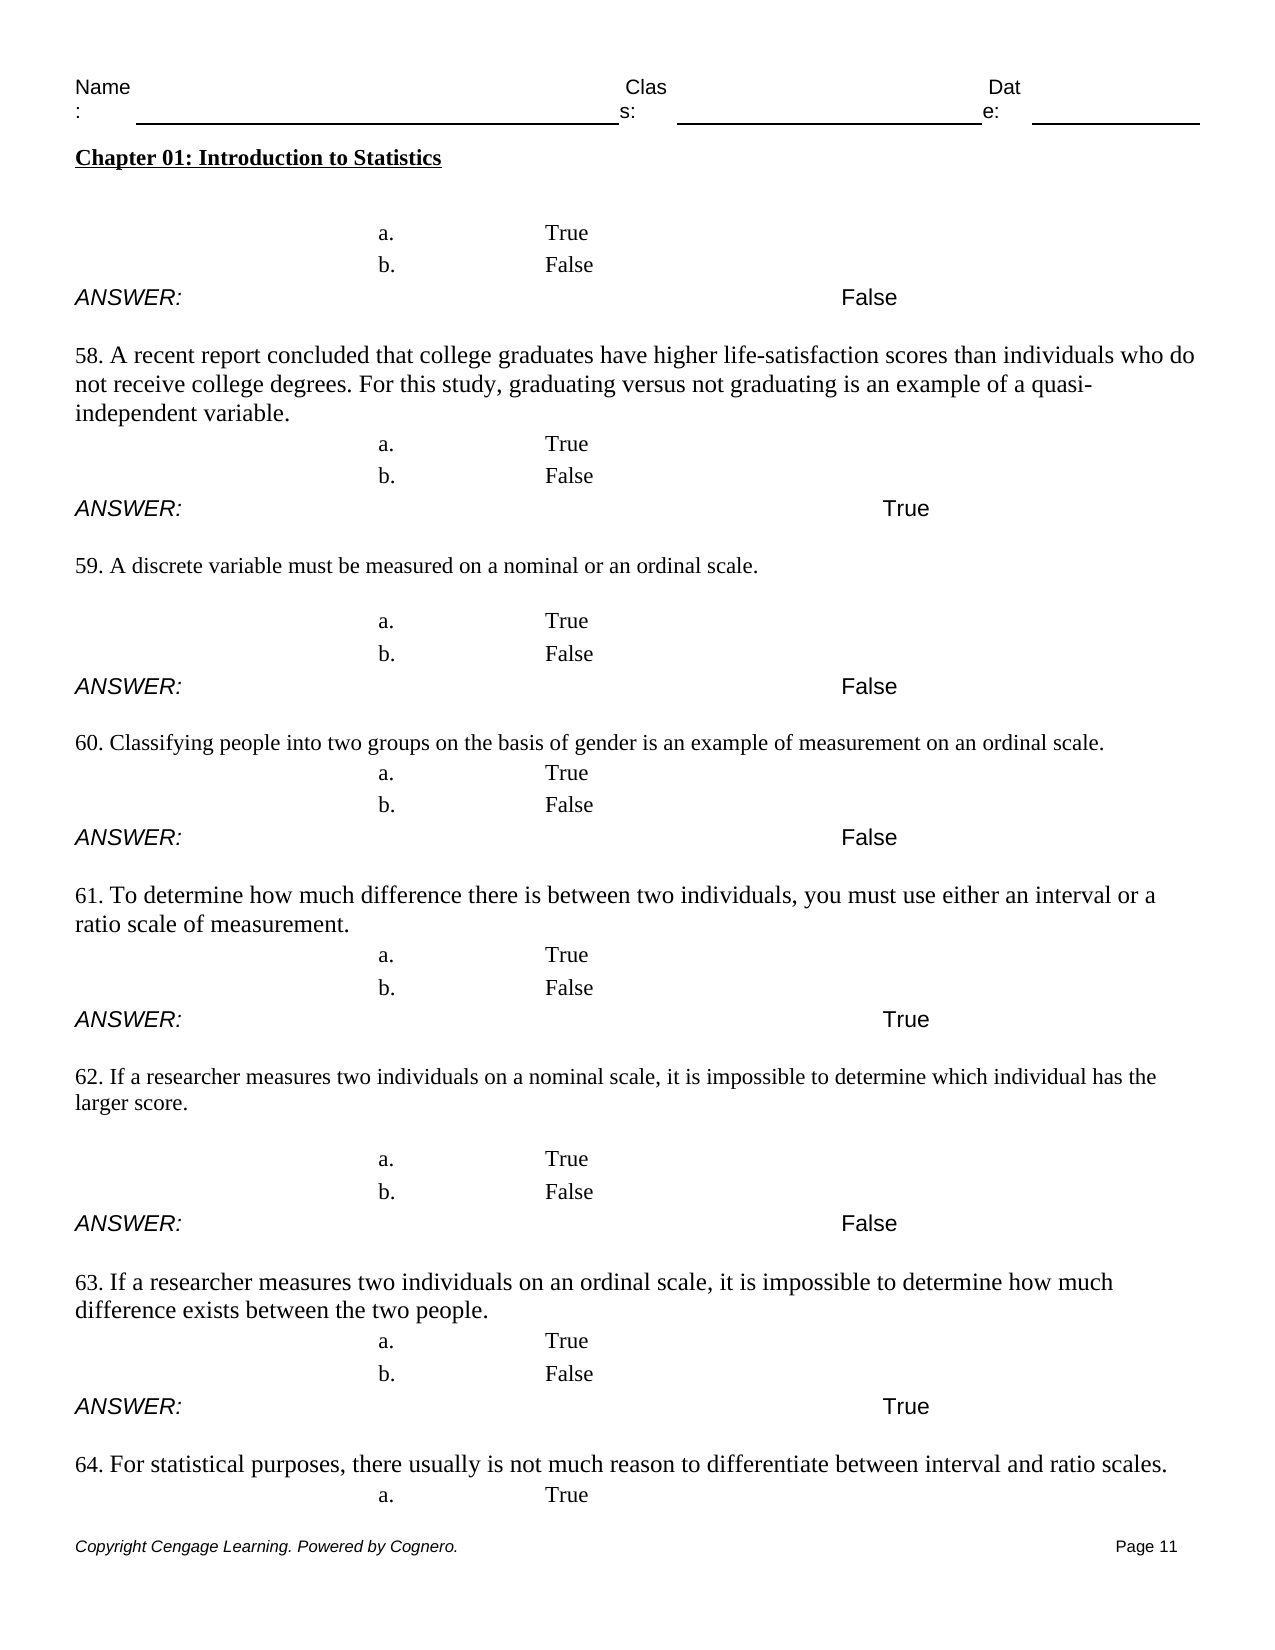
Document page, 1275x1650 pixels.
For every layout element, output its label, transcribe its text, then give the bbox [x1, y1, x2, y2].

table_header 58. A recent report concluded that college graduates have higher life-satisfaction scores than individuals who do not receive college degrees. For this study, graduating versus not graduating is an example of a quasi-independent variable.​ [75, 341, 1200, 525]
table_header 59. A discrete variable must be measured on a nominal or an ordinal scale. ​ [75, 552, 1200, 702]
table_header 62. If a researcher measures two individuals on a nominal scale, it is impossible to determine which individual has the larger score. ​ [75, 1063, 1200, 1240]
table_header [75, 189, 1200, 313]
table_header 61. To determine how much difference there is between two individuals, you must use either an interval or a ratio scale of measurement.​ [75, 881, 1200, 1036]
table_header 60. ​Classifying people into two groups on the basis of gender is an example of measurement on an ordinal scale. [75, 729, 1200, 853]
table_header 63. If a researcher measures two individuals on an ordinal scale, it is impossible to determine how much difference exists between the two people.​ [75, 1267, 1200, 1422]
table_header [75, 1449, 1200, 1511]
